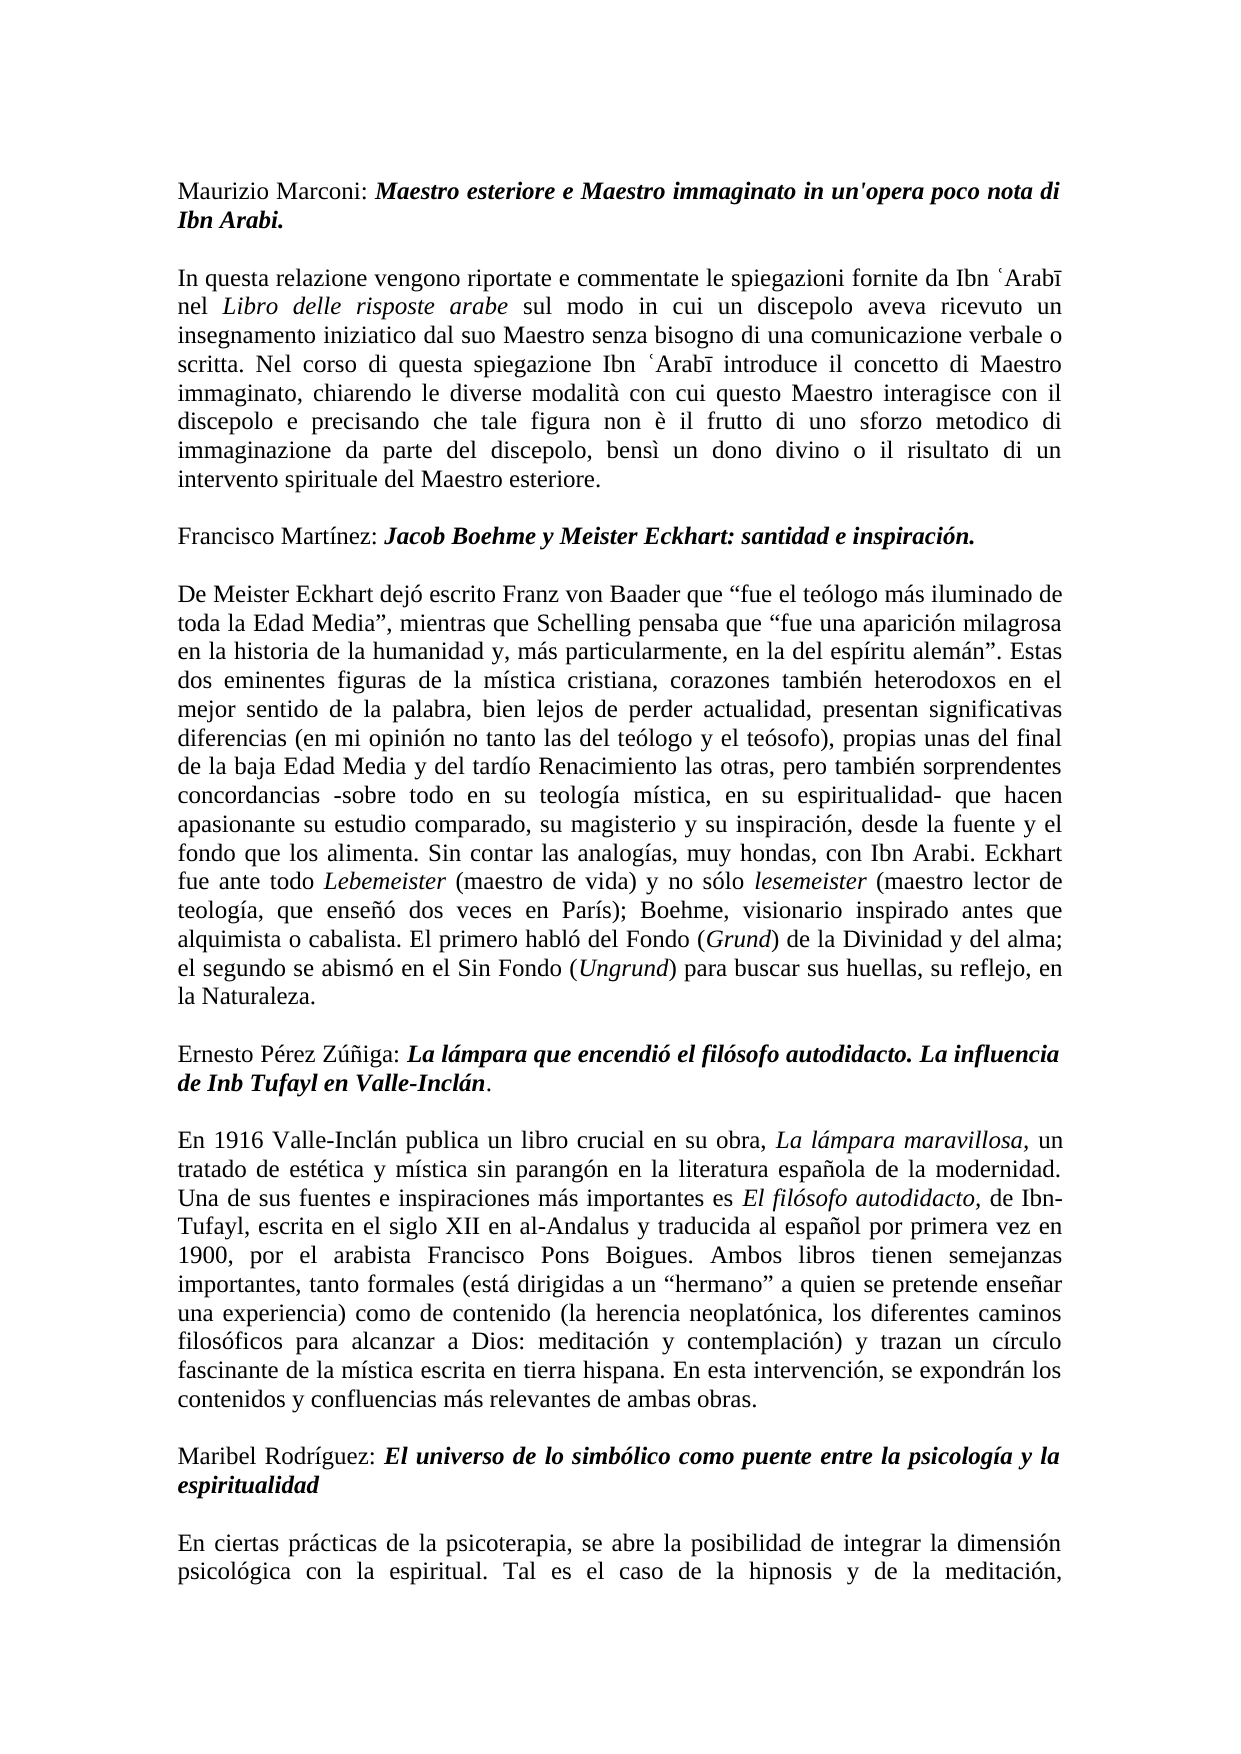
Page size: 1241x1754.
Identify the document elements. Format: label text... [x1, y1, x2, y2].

text Maurizio Marconi: Maestro esteriore e Maestro immaginato in un'opera poco nota di Ibn Arabi. [177, 176, 1063, 234]
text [177, 1528, 1063, 1585]
text Francisco Martínez: Jacob Boehme y Meister Eckhart: santidad e inspiración. [177, 521, 378, 550]
text Ernesto Pérez Zúñiga: La lámpara que encendió el filósofo autodidacto. La influencia de Inb Tufayl en Valle-Inclán. [177, 1039, 1063, 1096]
text De Meister Eckhart dejó escrito Franz von Baader que “fue el teólogo más iluminado de toda la Edad Media”, mientras que Schelling pensaba que “fue una aparición milagrosa en la historia de la humanidad y, más particularmente, en la del espíritu alemán”. Estas dos eminentes figuras de la mística cristiana, corazones también heterodoxos en el mejor sentido de la palabra, bien lejos de perder actualidad, presentan significativas diferencias (en mi opinión no tanto las del teólogo y el teósofo), propias unas del final de la baja Edad Media y del tardío Renacimiento las otras, pero también sorprendentes concordancias -sobre todo en su teología mística, en su espiritualidad- que hacen apasionante su estudio comparado, su magisterio y su inspiración, desde la fuente y el fondo que los alimenta. Sin contar las analogías, muy hondas, con Ibn Arabi. Eckhart fue ante todo Lebemeister (maestro de vida) y no sólo lesemeister (maestro lector de teología, que enseñó dos veces en París); Boehme, visionario inspirado antes que alquimista o cabalista. El primero habló del Fondo (Grund) de la Divinidad y del alma; el segundo se abismó en el Sin Fondo (Ungrund) para buscar sus huellas, su reflejo, en la Naturaleza. [177, 579, 1063, 1010]
text En 1916 Valle-Inclán publica un libro crucial en su obra, La lámpara maravillosa, un tratado de estética y mística sin parangón en la literatura española de la modernidad. Una de sus fuentes e inspiraciones más importantes es El filósofo autodidacto, de Ibn-Tufayl, escrita en el siglo XII en al-Andalus y traducida al español por primera vez en 1900, por el arabista Francisco Pons Boigues. Ambos libros tienen semejanzas importantes, tanto formales (está dirigidas a un “hermano” a quien se pretende enseñar una experiencia) como de contenido (la herencia neoplatónica, los diferentes caminos filosóficos para alcanzar a Dios: meditación y contemplación) y trazan un círculo fascinante de la mística escrita en tierra hispana. En esta intervención, se expondrán los contenidos y confluencias más relevantes de ambas obras. [177, 1125, 1063, 1413]
text Francisco Martínez: Jacob Boehme y Meister Eckhart: santidad e inspiración. [384, 521, 1063, 550]
text In questa relazione vengono riportate e commentate le spiegazioni fornite da Ibn ʿArabī nel Libro delle risposte arabe sul modo in cui un discepolo aveva ricevuto un insegnamento iniziatico dal suo Maestro senza bisogno di una comunicazione verbale o scritta. Nel corso di questa spiegazione Ibn ʿArabī introduce il concetto di Maestro immaginato, chiarendo le diverse modalità con cui questo Maestro interagisce con il discepolo e precisando che tale figura non è il frutto di uno sforzo metodico di immaginazione da parte del discepolo, bensì un dono divino o il risultato di un intervento spirituale del Maestro esteriore. [177, 263, 1063, 493]
text Maribel Rodríguez: El universo de lo simbólico como puente entre la psicología y la espiritualidad [177, 1441, 1063, 1499]
